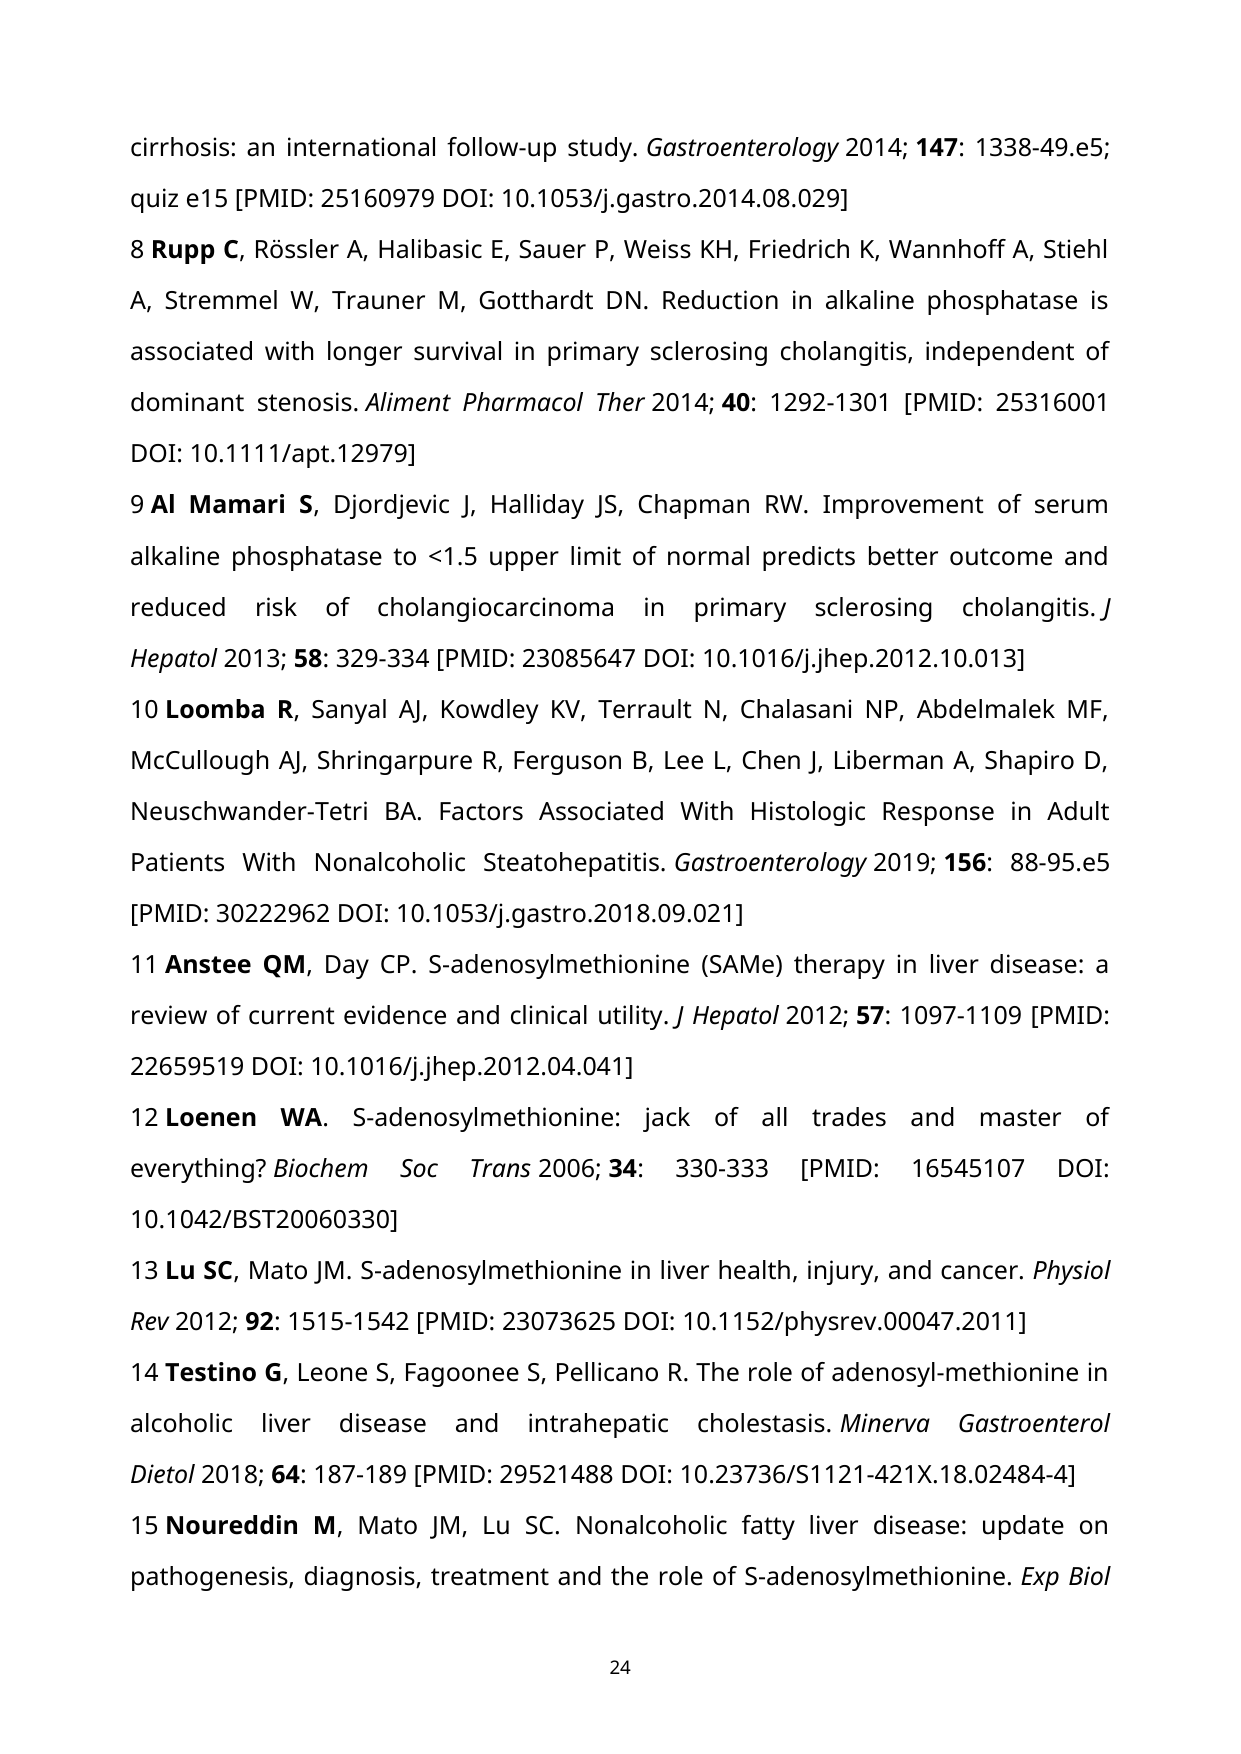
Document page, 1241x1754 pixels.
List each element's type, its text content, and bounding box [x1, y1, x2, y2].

text 12 Loenen WA. S-adenosylmethionine: jack of all trades and master of everything? Biochem Soc Trans 2006; 34: 330-333 [PMID: 16545107 DOI: 10.1042/BST20060330] [130, 1100, 1110, 1236]
text 8 Rupp C, Rössler A, Halibasic E, Sauer P, Weiss KH, Friedrich K, Wannhoff A, Stiehl A, Stremmel W, Trauner M, Gotthardt DN. Reduction in alkaline phosphatase is associated with longer survival in primary sclerosing cholangitis, independent of dominant stenosis. Aliment Pharmacol Ther 2014; 40: 1292-1301 [PMID: 25316001 DOI: 10.1111/apt.12979] [130, 232, 1110, 470]
text 10 Loomba R, Sanyal AJ, Kowdley KV, Terrault N, Chalasani NP, Abdelmalek MF, McCullough AJ, Shringarpure R, Ferguson B, Lee L, Chen J, Liberman A, Shapiro D, Neuschwander-Tetri BA. Factors Associated With Histologic Response in Adult Patients With Nonalcoholic Steatohepatitis. Gastroenterology 2019; 156: 88-95.e5 [PMID: 30222962 DOI: 10.1053/j.gastro.2018.09.021] [130, 691, 1110, 929]
text 14 Testino G, Leone S, Fagoonee S, Pellicano R. The role of adenosyl-methionine in alcoholic liver disease and intrahepatic cholestasis. Minerva Gastroenterol Dietol 2018; 64: 187-189 [PMID: 29521488 DOI: 10.23736/S1121-421X.18.02484-4] [130, 1355, 1110, 1491]
text 9 Al Mamari S, Djordjevic J, Halliday JS, Chapman RW. Improvement of serum alkaline phosphatase to <1.5 upper limit of normal predicts better outcome and reduced risk of cholangiocarcinoma in primary sclerosing cholangitis. J Hepatol 2013; 58: 329-334 [PMID: 23085647 DOI: 10.1016/j.jhep.2012.10.013] [130, 487, 1110, 674]
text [130, 130, 1110, 215]
text 11 Anstee QM, Day CP. S-adenosylmethionine (SAMe) therapy in liver disease: a review of current evidence and clinical utility. J Hepatol 2012; 57: 1097-1109 [PMID: 22659519 DOI: 10.1016/j.jhep.2012.04.041] [130, 947, 1110, 1083]
text 13 Lu SC, Mato JM. S-adenosylmethionine in liver health, injury, and cancer. Physiol Rev 2012; 92: 1515-1542 [PMID: 23073625 DOI: 10.1152/physrev.00047.2011] [130, 1253, 1110, 1338]
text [130, 1508, 1110, 1593]
